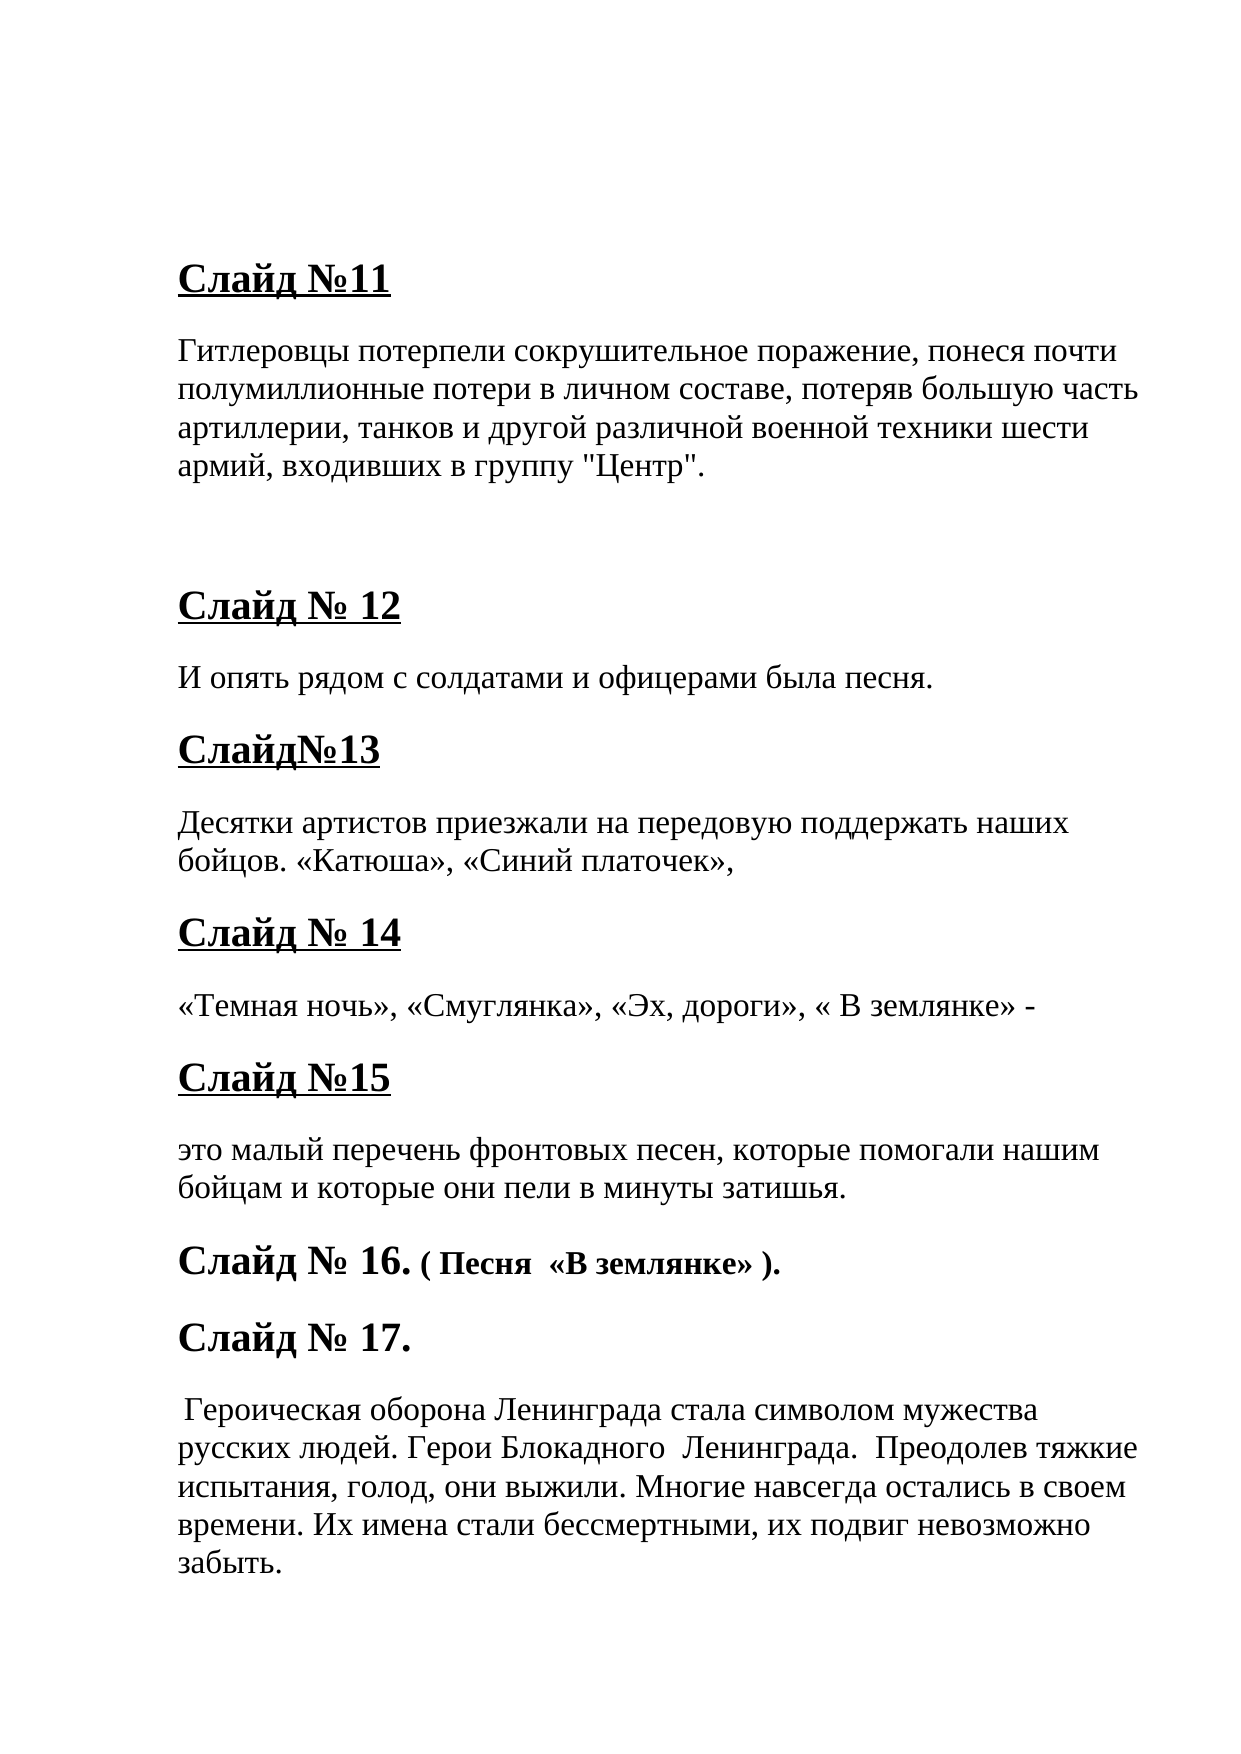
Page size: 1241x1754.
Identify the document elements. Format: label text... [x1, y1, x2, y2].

text Слайд №15 [177, 1052, 1152, 1100]
text Слайд № 12 [177, 580, 1152, 628]
text Слайд № 17. [177, 1312, 1152, 1360]
text Гитлеровцы потерпели сокрушительное поражение, понеся почти полумиллионные потери в личном составе, потеряв большую часть артиллерии, танков и другой различной военной техники шести армий, входивших в группу "Центр". [177, 330, 1152, 483]
text «Темная ночь», «Смуглянка», «Эх, дороги», « В землянке» - [177, 985, 1152, 1023]
text Слайд№13 [177, 725, 1152, 773]
text И опять рядом с солдатами и офицерами была песня. [177, 657, 1152, 696]
text Слайд № 16. ( Песня «В землянке» ). [177, 1235, 1152, 1283]
text Героическая оборона Ленинграда стала символом мужества русских людей. Герои Блокадного Ленинграда. Преодолев тяжкие испытания, голод, они выжили. Многие навсегда остались в своем времени. Их имена стали бессмертными, их подвиг невозможно забыть. [177, 1389, 1152, 1581]
text Слайд №11 [177, 253, 1152, 301]
text Десятки артистов приезжали на передовую поддержать наших бойцов. «Катюша», «Синий платочек», [177, 802, 1152, 878]
text это малый перечень фронтовых песен, которые помогали нашим бойцам и которые они пели в минуты затишья. [177, 1129, 1152, 1206]
text Слайд № 14 [177, 908, 1152, 956]
